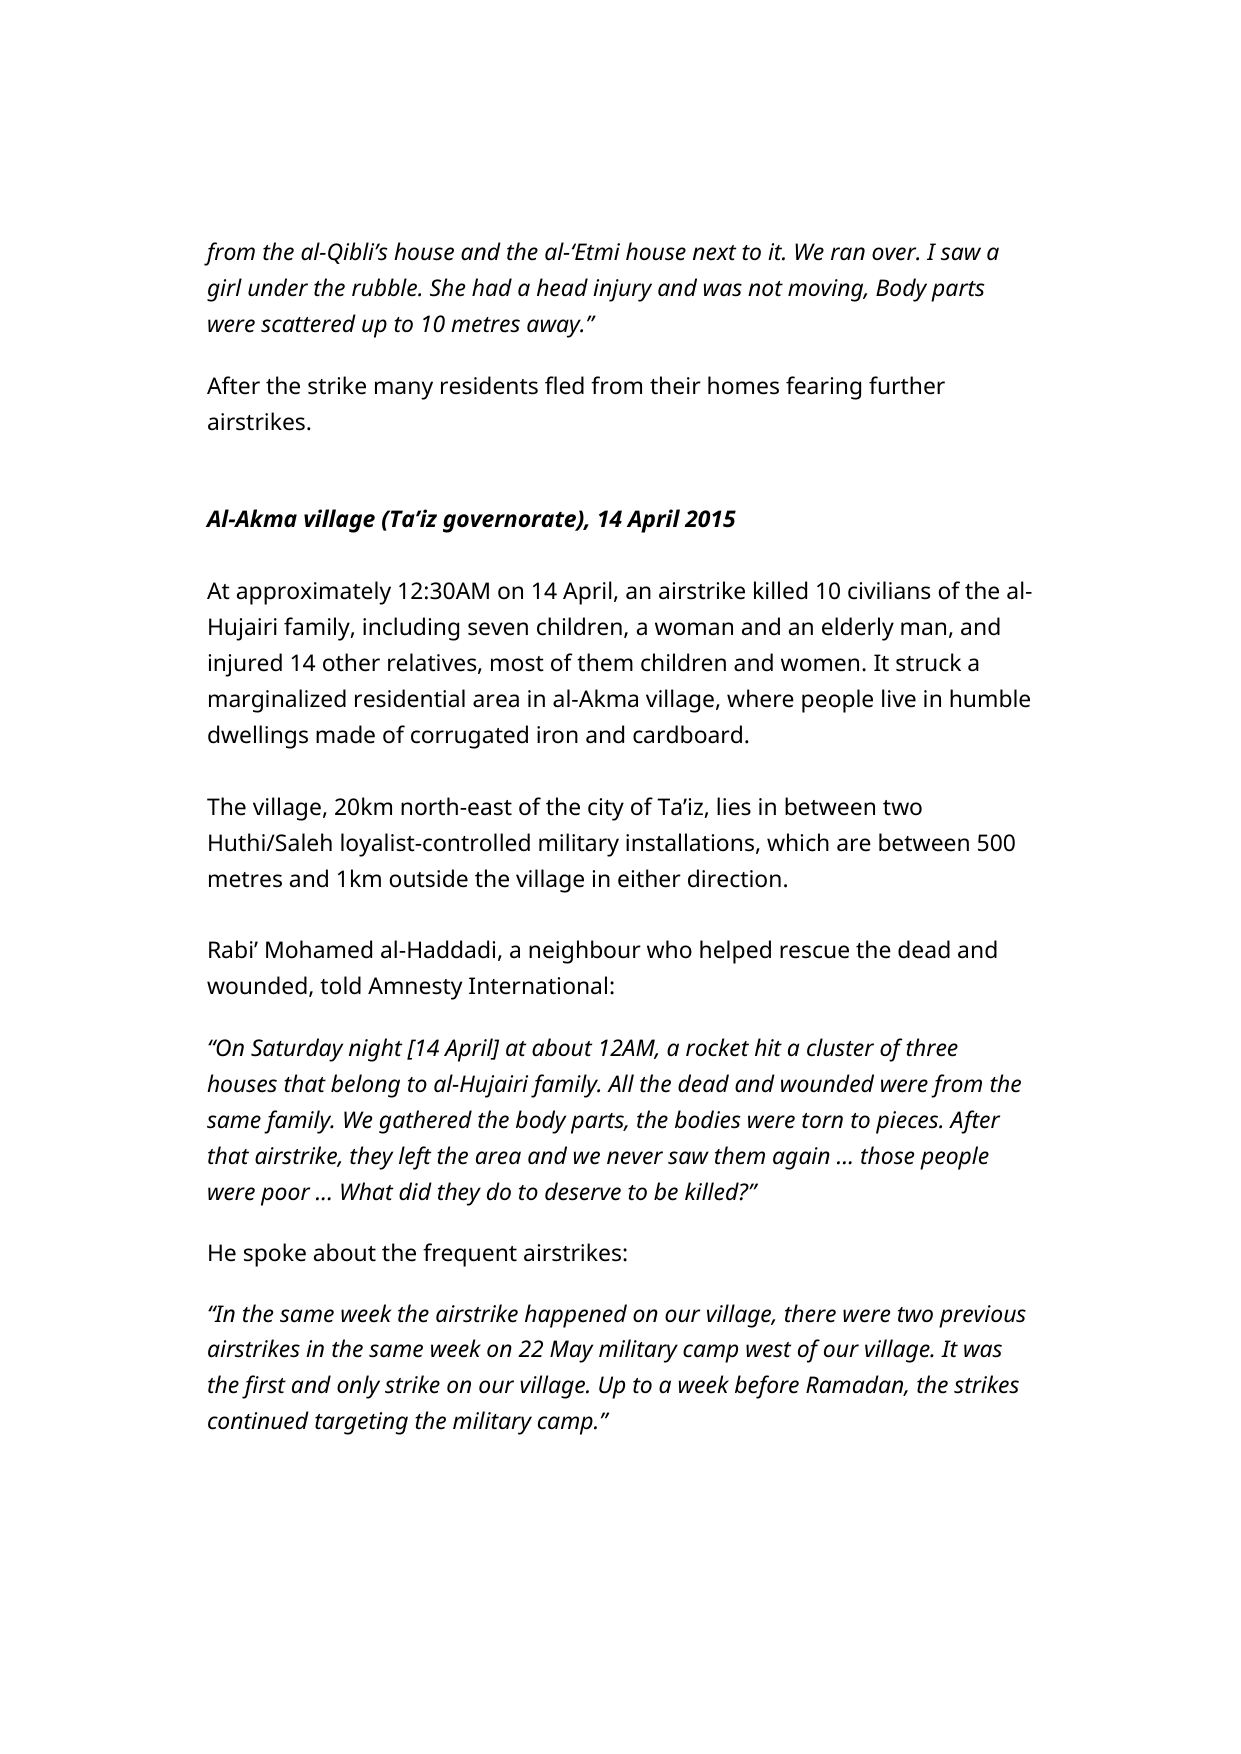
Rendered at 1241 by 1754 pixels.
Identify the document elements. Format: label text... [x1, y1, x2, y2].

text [207, 1297, 1033, 1437]
text After the strike many residents fled from their homes fearing further airstrikes. [207, 370, 1033, 437]
text He spoke about the frequent airstrikes: [207, 1237, 1033, 1268]
text Al-Akma village (Ta’iz governorate), 14 April 2015 At approximately 12:30AM on 14 April, an airstrike killed 10 civilians of the al-Hujairi family, including seven children, a woman and an elderly man, and injured 14 other relatives, most of them children and women. It struck a marginalized residential area in al-Akma village, where people live in humble dwellings made of corrugated iron and cardboard. The village, 20km north-east of the city of Ta’iz, lies in between two Huthi/Saleh loyalist-controlled military installations, which are between 500 metres and 1km outside the village in either direction. Rabi’ Mohamed al-Haddadi, a neighbour who helped rescue the dead and wounded, told Amnesty International: [207, 467, 1033, 1002]
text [207, 236, 1033, 339]
text “On Saturday night [14 April] at about 12AM, a rocket hit a cluster of three houses that belong to al-Hujairi family. All the dead and wounded were from the same family. We gathered the body parts, the bodies were torn to pieces. After that airstrike, they left the area and we never saw them again … those people were poor ... What did they do to deserve to be killed?” [207, 1032, 1033, 1207]
